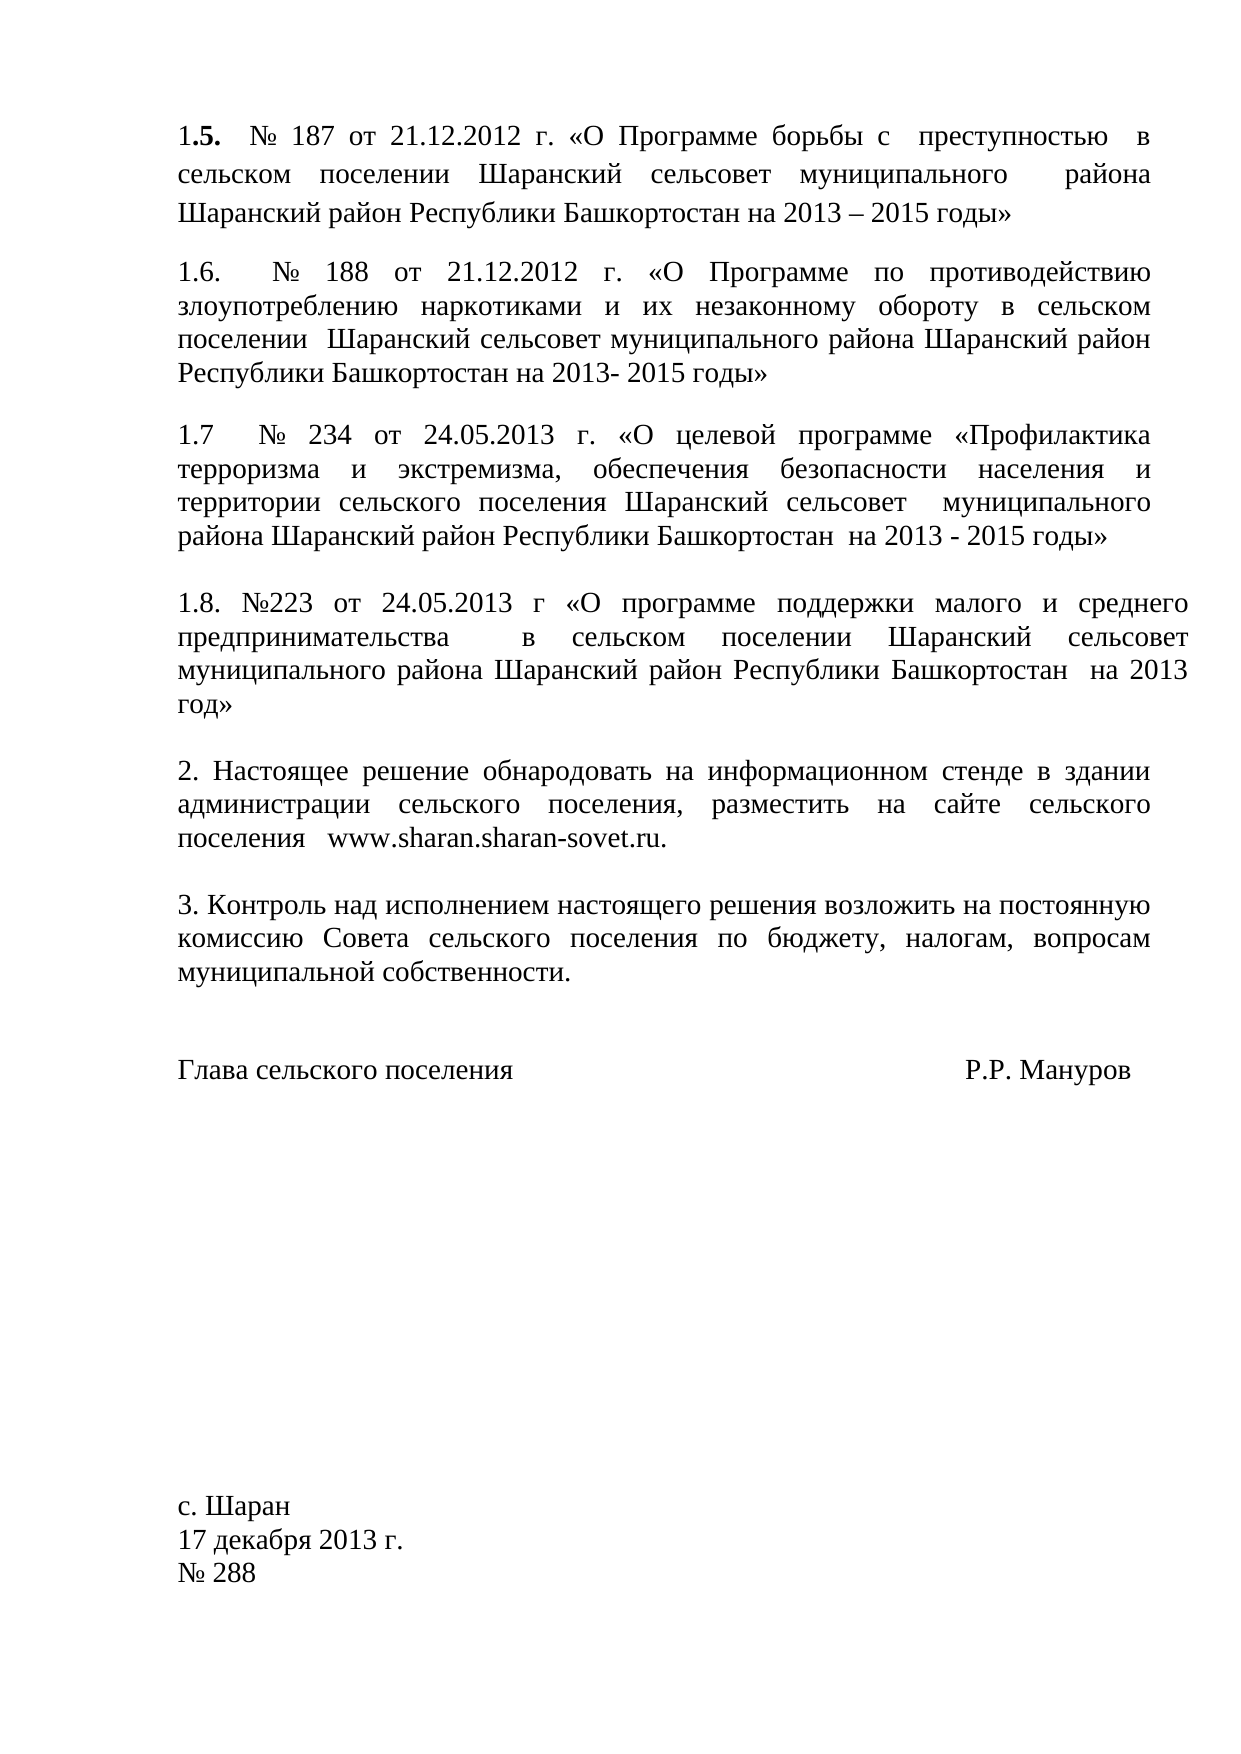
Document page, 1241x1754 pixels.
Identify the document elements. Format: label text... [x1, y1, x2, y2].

title 1.5. № 187 от 21.12.2012 г. «О Программе борьбы с преступностью в сельском поселении Шаранский сельсовет муниципального района Шаранский район Республики Башкортостан на 2013 – 2015 годы» [177, 118, 1152, 229]
text № 288 [177, 1556, 1152, 1589]
text 1.6. № 188 от 21.12.2012 г. «О Программе по противодействию злоупотреблению наркотиками и их незаконному обороту в сельском поселении Шаранский сельсовет муниципального района Шаранский район Республики Башкортостан на 2013- 2015 годы» [177, 254, 1152, 389]
title 1.7 № 234 от 24.05.2013 г. «О целевой программе «Профилактика терроризма и экстремизма, обеспечения безопасности населения и территории сельского поселения Шаранский сельсовет муниципального района Шаранский район Республики Башкортостан на 2013 - 2015 годы» [177, 417, 1152, 552]
text с. Шаран [177, 1488, 1152, 1522]
text Глава сельского поселения Р.Р. Мануров [177, 1052, 1152, 1086]
text 2. Настоящее решение обнародовать на информационном стенде в здании администрации сельского поселения, разместить на сайте сельского поселения www.sharan.sharan-sovet.ru. [177, 753, 1152, 853]
text 1.8. №223 от 24.05.2013 г «О программе поддержки малого и среднего предпринимательства в сельском поселении Шаранский сельсовет муниципального района Шаранский район Республики Башкортостан на 2013 год» [177, 585, 1189, 719]
text 17 декабря 2013 г. [177, 1522, 1152, 1556]
text 3. Контроль над исполнением настоящего решения возложить на постоянную комиссию Совета сельского поселения по бюджету, налогам, вопросам муниципальной собственности. [177, 887, 1152, 988]
